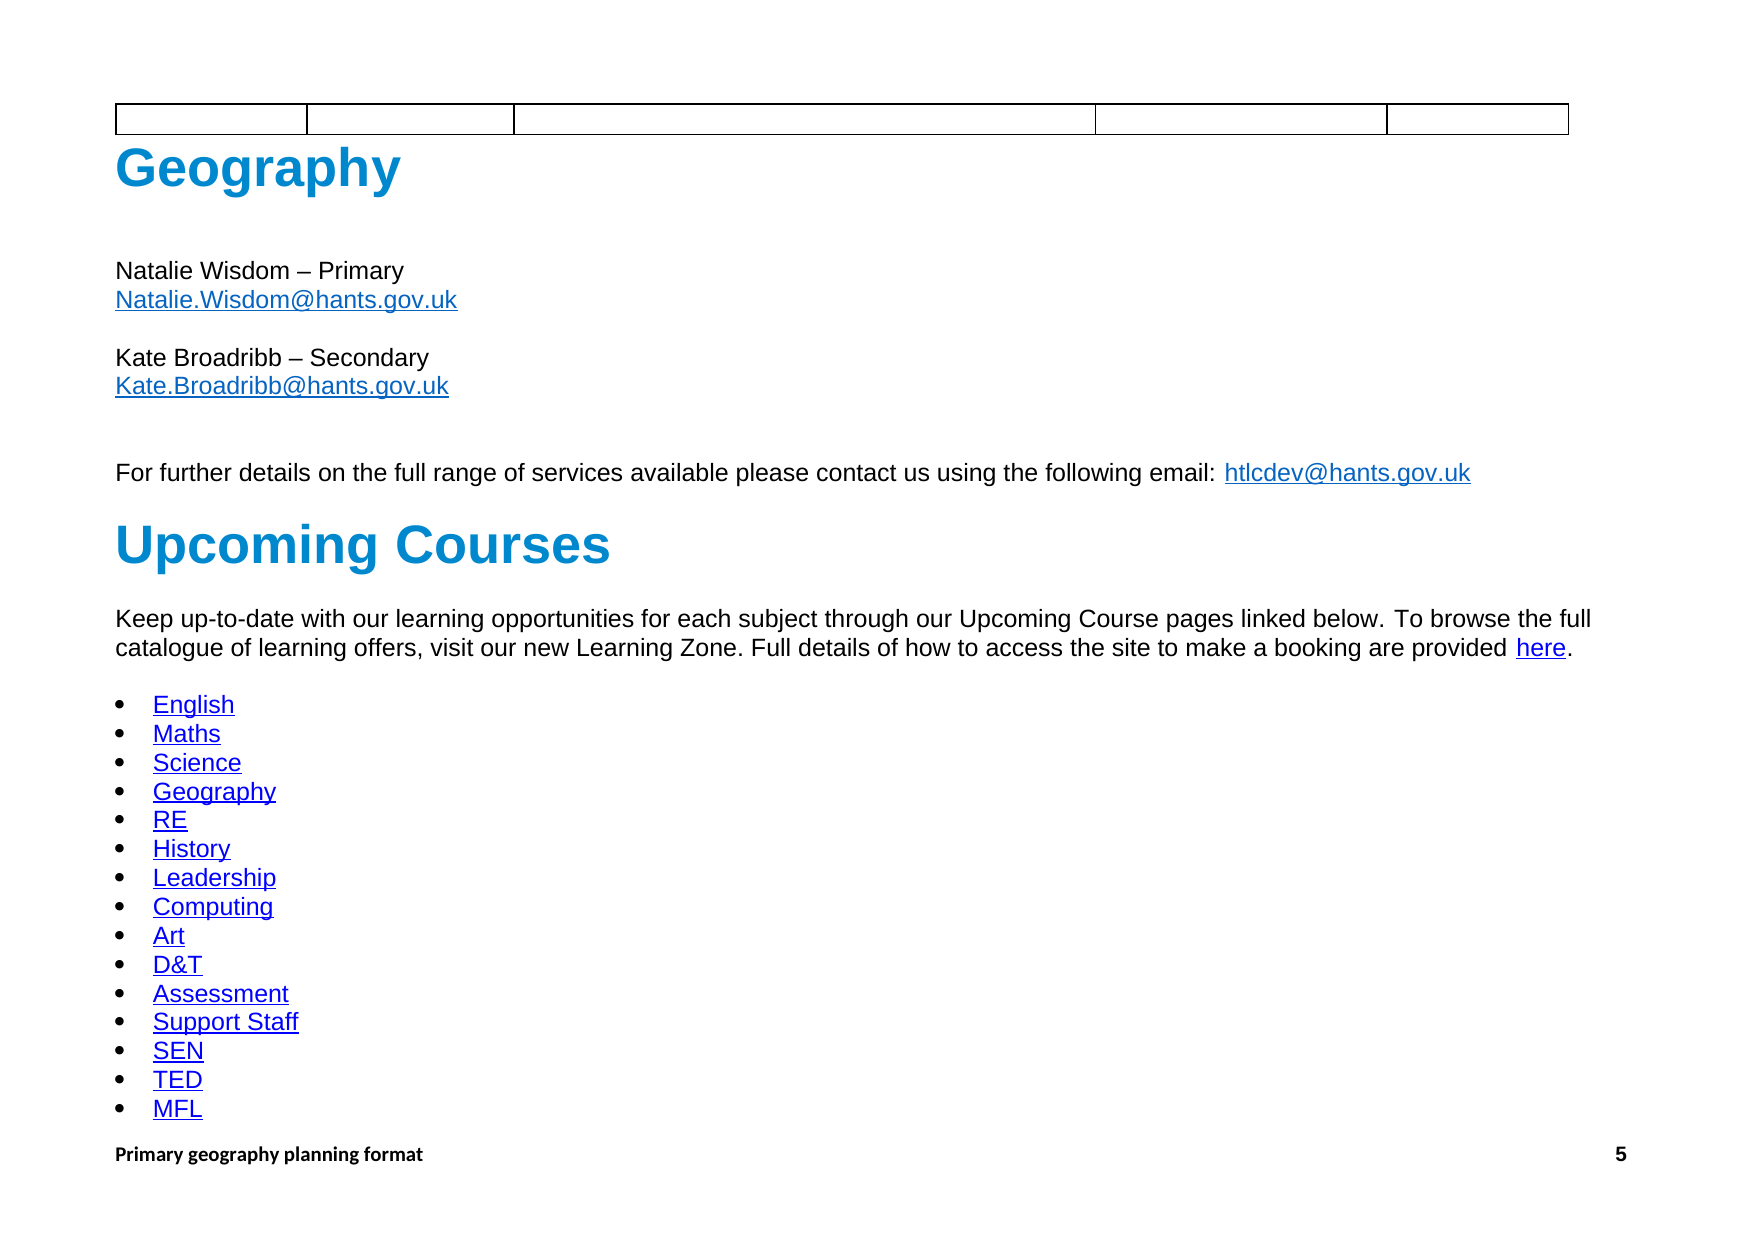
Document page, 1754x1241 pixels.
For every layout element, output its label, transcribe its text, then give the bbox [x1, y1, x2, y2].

table_cell [1388, 105, 1568, 134]
list Support Staff [115, 1007, 1651, 1036]
list D&T [115, 950, 1651, 978]
text Keep up-to-date with our learning opportunities for each subject through our Upcoming Course pages linked below. To browse the full catalogue of learning offers, visit our new Learning Zone. Full details of how to access the site to make a booking are provided here. [115, 604, 1651, 661]
text Natalie Wisdom – Primary [115, 256, 1651, 285]
table_cell [515, 105, 1095, 134]
list Geography [115, 777, 1651, 805]
list TED [115, 1065, 1651, 1094]
text Kate Broadribb – Secondary [115, 343, 1651, 371]
list Maths [115, 719, 1651, 748]
list Art [115, 921, 1651, 950]
list Assessment [115, 978, 1651, 1007]
text Geography [115, 135, 1651, 197]
list Leadership [115, 863, 1651, 892]
text Upcoming Courses [115, 513, 1651, 575]
text For further details on the full range of services available please contact us using the following email: htlcdev@hants.gov.uk [115, 458, 1651, 486]
list History [115, 834, 1651, 863]
list Science [115, 748, 1651, 777]
text Kate.Broadribb@hants.gov.uk [115, 371, 1651, 400]
table_cell [1096, 105, 1386, 134]
table_cell [117, 105, 306, 134]
list MFL [115, 1094, 1651, 1123]
list RE [115, 805, 1651, 834]
text Natalie.Wisdom@hants.gov.uk [115, 285, 1651, 314]
list SEN [115, 1036, 1651, 1065]
table_cell [308, 105, 513, 134]
list English [115, 690, 1651, 719]
list Computing [115, 892, 1651, 921]
